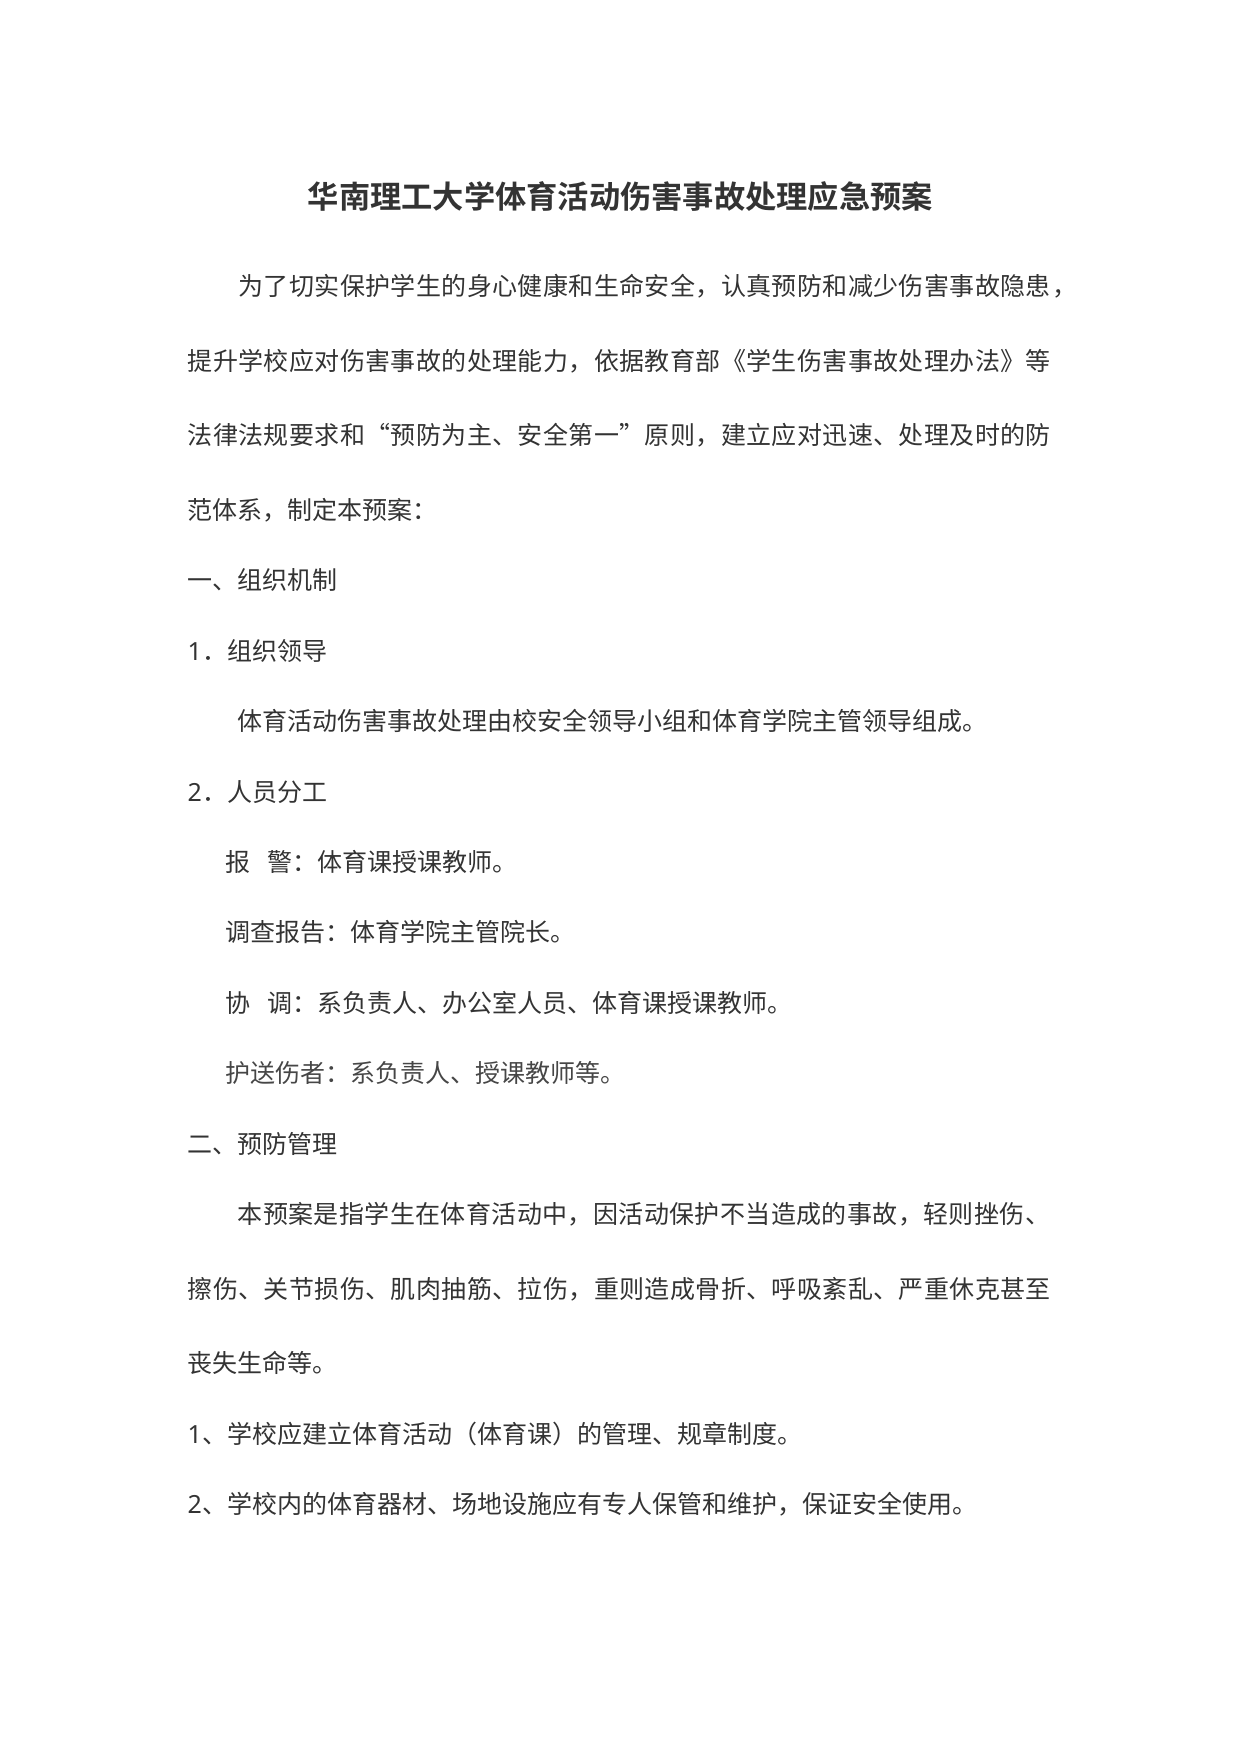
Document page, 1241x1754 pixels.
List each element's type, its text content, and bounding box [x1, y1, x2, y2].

text 体育活动伤害事故处理由校安全领导小组和体育学院主管领导组成。 [187, 687, 1053, 752]
text 报 警：体育课授课教师。 [187, 828, 1053, 893]
text 一、组织机制 [187, 546, 1053, 611]
text 2、学校内的体育器材、场地设施应有专人保管和维护，保证安全使用。 [187, 1470, 1053, 1535]
text 二、预防管理 [187, 1110, 1053, 1175]
text 调查报告：体育学院主管院长。 [187, 898, 1053, 963]
text 本预案是指学生在体育活动中，因活动保护不当造成的事故，轻则挫伤、擦伤、关节损伤、肌肉抽筋、拉伤，重则造成骨折、呼吸紊乱、严重休克甚至丧失生命等。 [187, 1180, 1053, 1394]
text 为了切实保护学生的身心健康和生命安全，认真预防和减少伤害事故隐患，提升学校应对伤害事故的处理能力，依据教育部《学生伤害事故处理办法》等法律法规要求和“预防为主、安全第一”原则，建立应对迅速、处理及时的防范体系，制定本预案： [187, 252, 1053, 541]
text 1．组织领导 [187, 617, 1053, 682]
text 1、学校应建立体育活动（体育课）的管理、规章制度。 [187, 1400, 1053, 1465]
text 护送伤者：系负责人、授课教师等。 [187, 1039, 1053, 1104]
text 华南理工大学体育活动伤害事故处理应急预案 [187, 162, 1053, 227]
text 协 调：系负责人、办公室人员、体育课授课教师。 [187, 969, 1053, 1034]
text 2．人员分工 [187, 758, 1053, 823]
